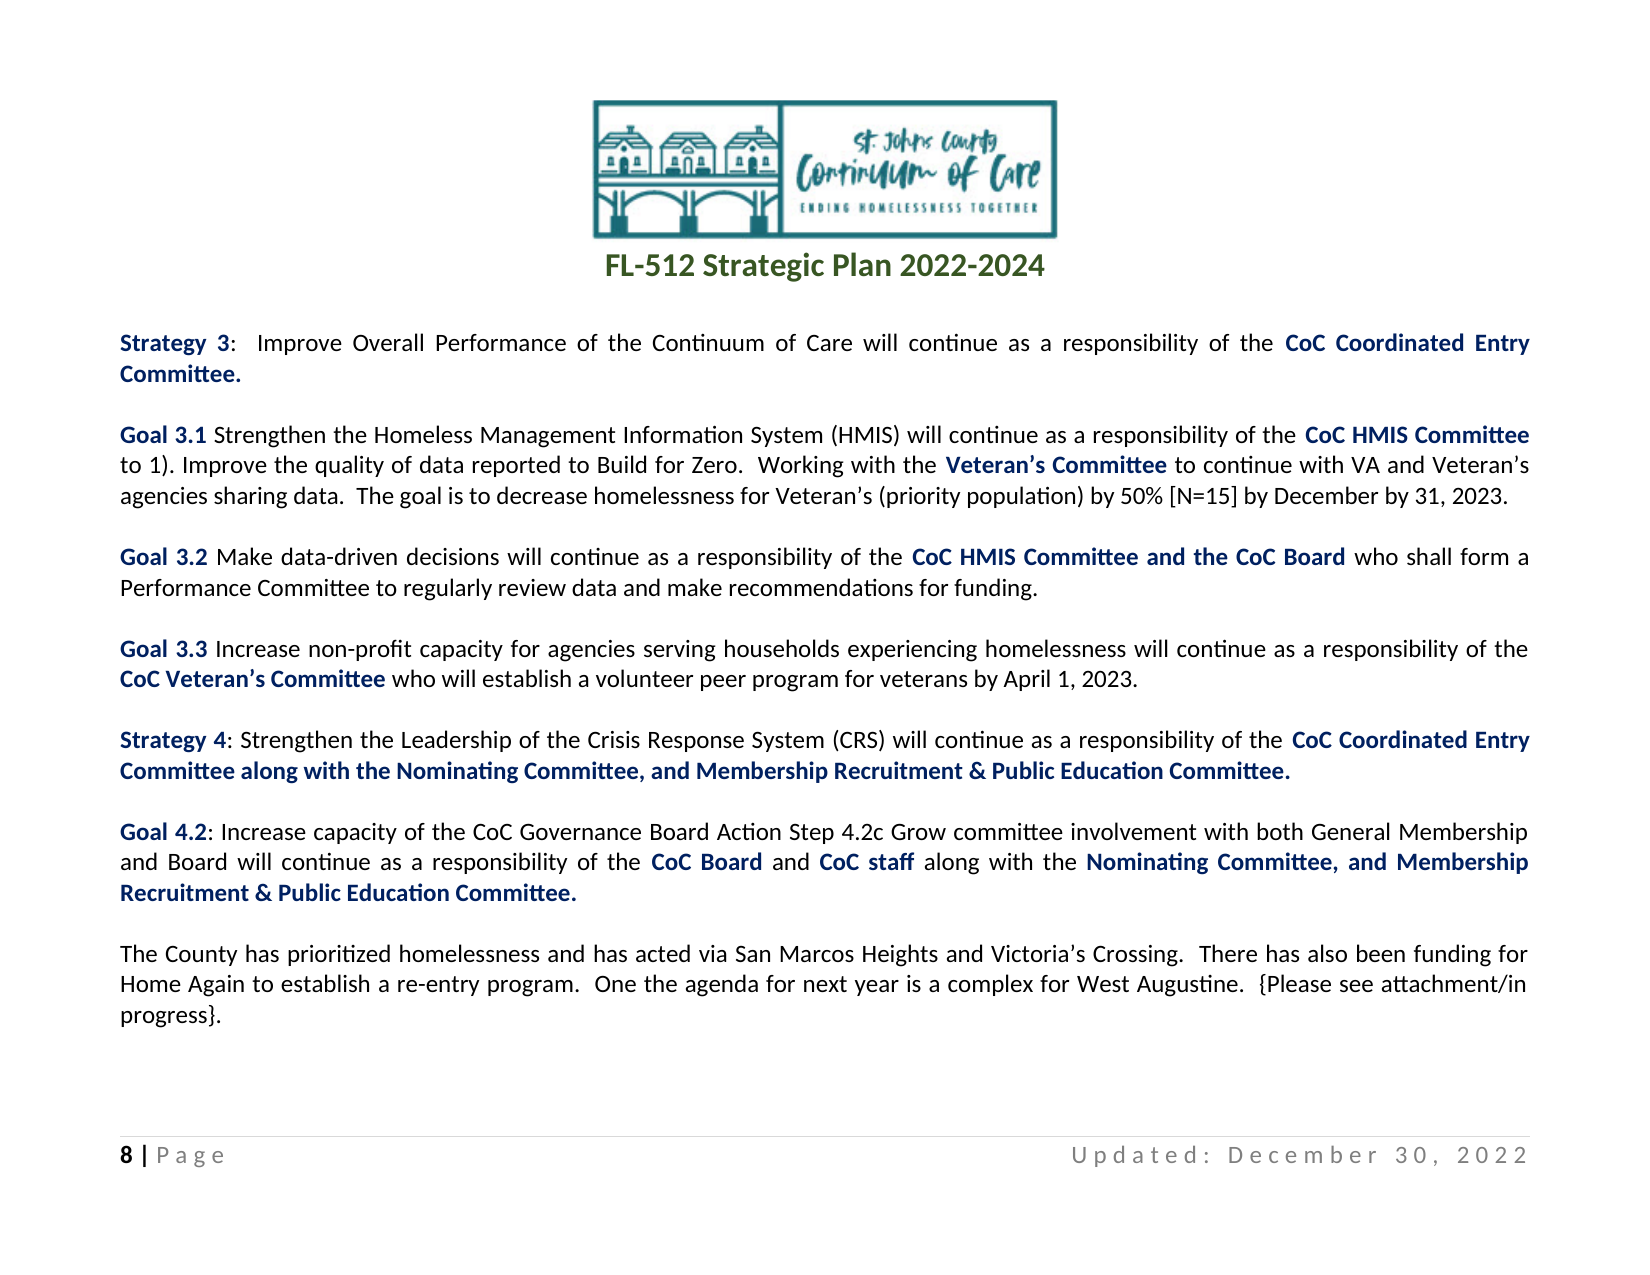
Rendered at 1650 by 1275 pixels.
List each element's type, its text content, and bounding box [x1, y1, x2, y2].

text Strategy 4: Strengthen the Leadership of the Crisis Response System (CRS) will continue as a responsibility of the CoC Coordinated Entry Committee along with the Nominating Committee, and Membership Recruitment & Public Education Committee. [120, 724, 1530, 785]
text Strategy 3: Improve Overall Performance of the Continuum of Care will continue as a responsibility of the CoC Coordinated Entry Committee. [120, 327, 1530, 388]
text Goal 3.2 Make data-driven decisions will continue as a responsibility of the CoC HMIS Committee and the CoC Board who shall form a Performance Committee to regularly review data and make recommendations for funding. [120, 541, 1530, 602]
text Goal 3.1 Strengthen the Homeless Management Information System (HMIS) will continue as a responsibility of the CoC HMIS Committee to 1). Improve the quality of data reported to Build for Zero. Working with the Veteran’s Committee to continue with VA and Veteran’s agencies sharing data. The goal is to decrease homelessness for Veteran’s (priority population) by 50% [N=15] by December by 31, 2023. [120, 419, 1530, 511]
text Goal 4.2: Increase capacity of the CoC Governance Board Action Step 4.2c Grow committee involvement with both General Membership and Board will continue as a responsibility of the CoC Board and CoC staff along with the Nominating Committee, and Membership Recruitment & Public Education Committee. [120, 816, 1530, 907]
picture [591, 100, 1059, 244]
text Goal 3.3 Increase non-profit capacity for agencies serving households experiencing homelessness will continue as a responsibility of the CoC Veteran’s Committee who will establish a volunteer peer program for veterans by April 1, 2023. [120, 633, 1530, 694]
text The County has prioritized homelessness and has acted via San Marcos Heights and Victoria’s Crossing. There has also been funding for Home Again to establish a re-entry program. One the agenda for next year is a complex for West Augustine. {Please see attachment/in progress}. [120, 938, 1530, 1029]
